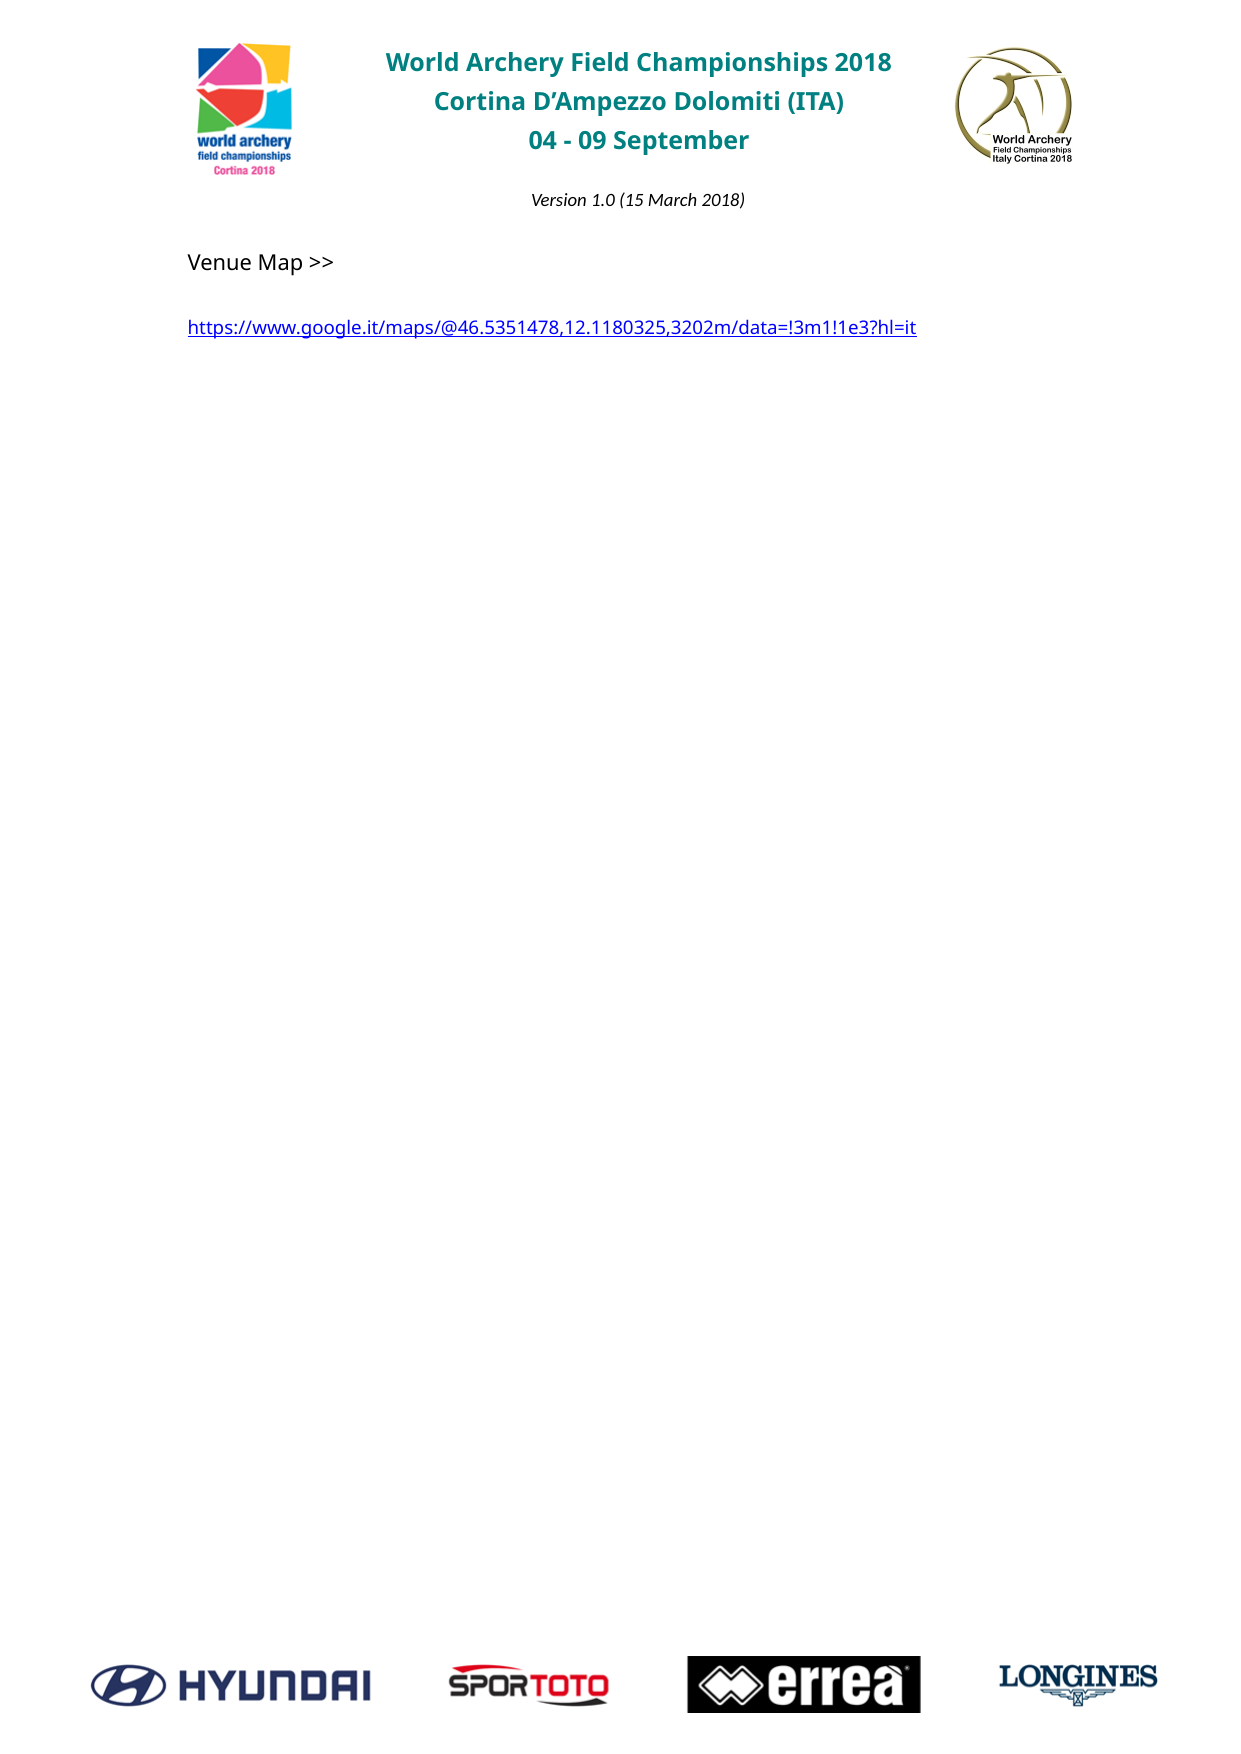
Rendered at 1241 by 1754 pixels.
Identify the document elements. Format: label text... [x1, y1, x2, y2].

picture [59, 1656, 1178, 1713]
text Venue Map >> [187, 246, 1090, 278]
picture [187, 35, 302, 185]
text https://www.google.it/maps/@46.5351478,12.1180325,3202m/data=!3m1!1e3?hl=it [187, 311, 1090, 343]
picture [952, 44, 1075, 166]
